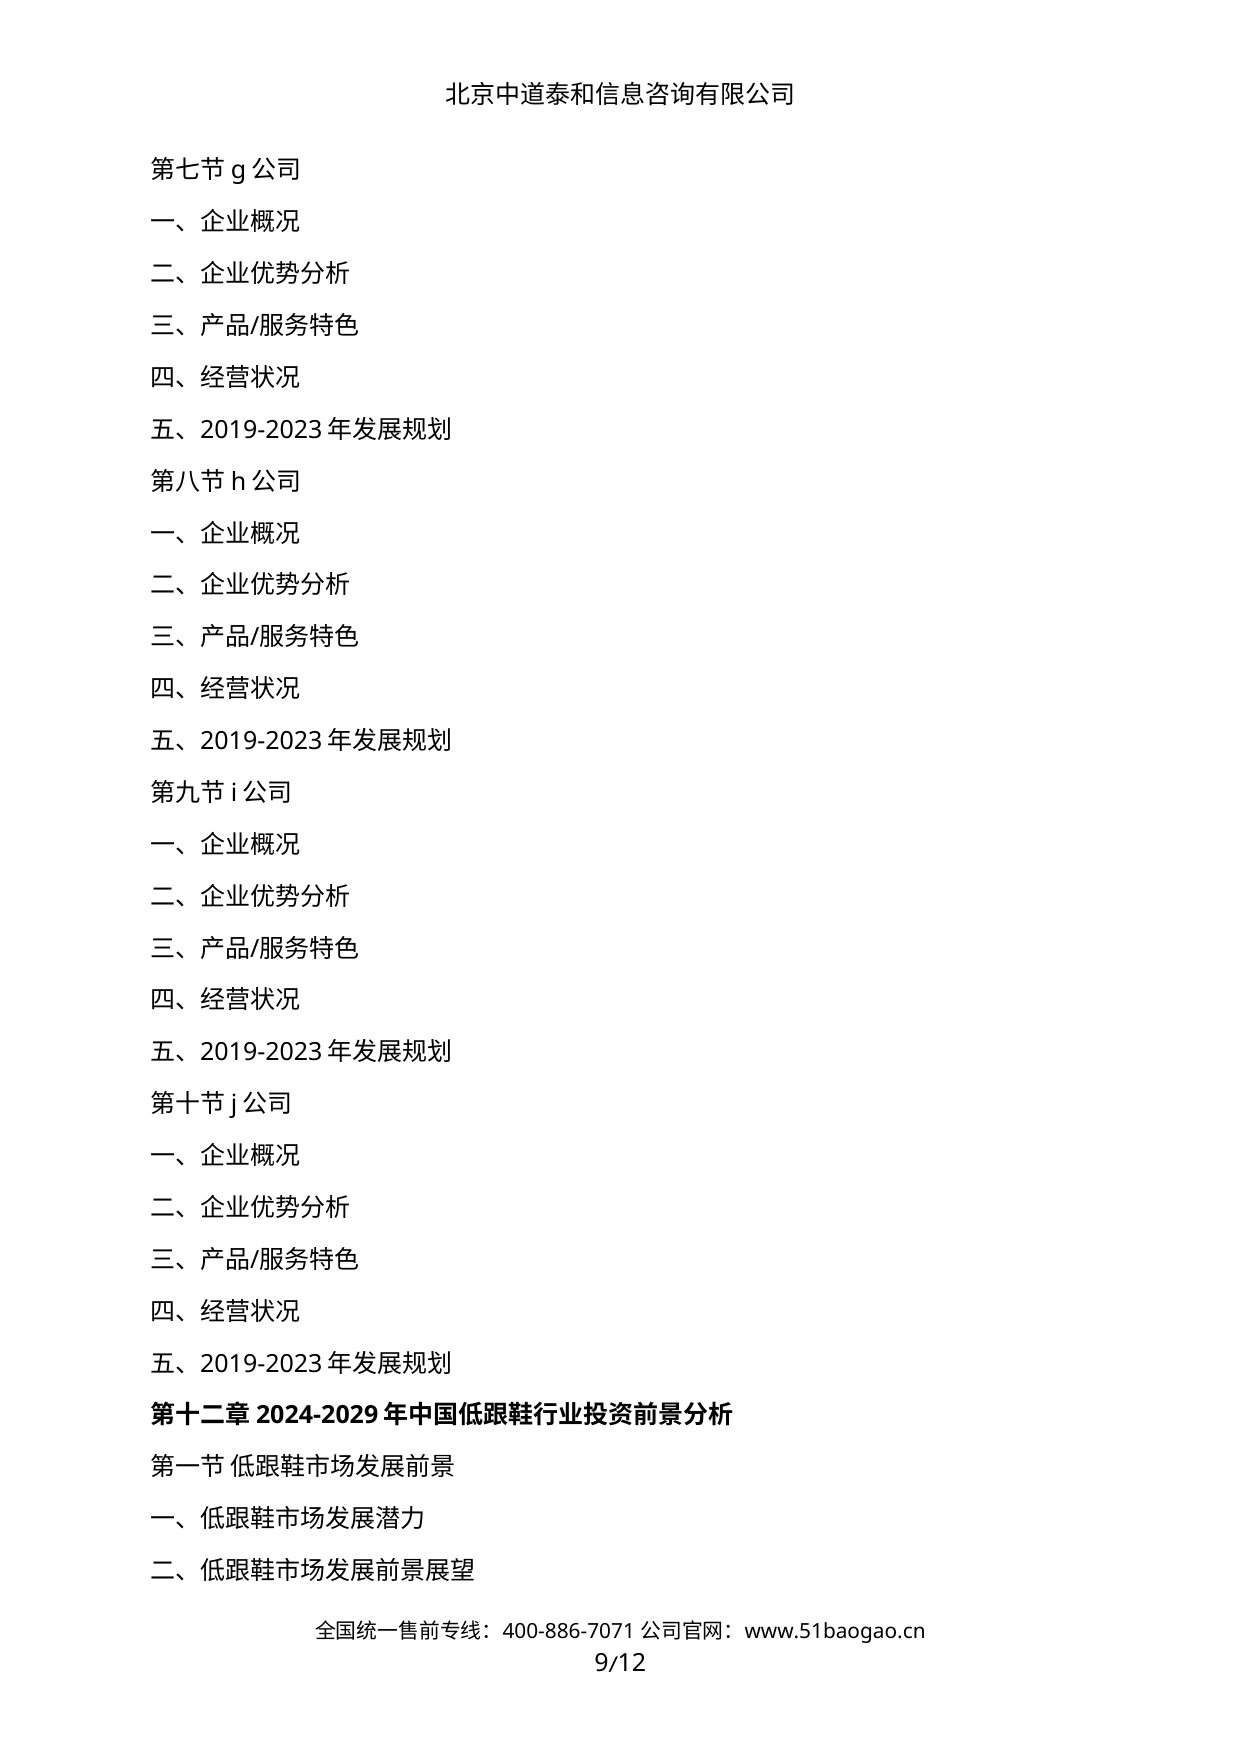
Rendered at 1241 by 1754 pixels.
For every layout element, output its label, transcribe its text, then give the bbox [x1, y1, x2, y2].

text 一、企业概况 [150, 513, 1090, 549]
text 五、2019-2023年发展规划 [150, 1032, 1090, 1068]
text 第十节 j公司 [150, 1084, 1090, 1120]
text 四、经营状况 [150, 357, 1090, 394]
text 一、企业概况 [150, 824, 1090, 861]
text 四、经营状况 [150, 980, 1090, 1016]
text 五、2019-2023年发展规划 [150, 1343, 1090, 1379]
text 五、2019-2023年发展规划 [150, 721, 1090, 757]
text 一、低跟鞋市场发展潜力 [150, 1499, 1090, 1535]
text 三、产品/服务特色 [150, 928, 1090, 964]
text 三、产品/服务特色 [150, 306, 1090, 342]
text 第一节 低跟鞋市场发展前景 [150, 1447, 1090, 1483]
text 二、企业优势分析 [150, 876, 1090, 912]
text 二、低跟鞋市场发展前景展望 [150, 1551, 1090, 1587]
text 第八节 h公司 [150, 461, 1090, 497]
text 五、2019-2023年发展规划 [150, 409, 1090, 446]
text 二、企业优势分析 [150, 565, 1090, 601]
text 四、经营状况 [150, 1291, 1090, 1327]
text 三、产品/服务特色 [150, 617, 1090, 653]
text 一、企业概况 [150, 1136, 1090, 1172]
text 一、企业概况 [150, 202, 1090, 238]
text 二、企业优势分析 [150, 254, 1090, 290]
text 四、经营状况 [150, 669, 1090, 705]
text 第七节 g公司 [150, 150, 1090, 186]
text 第十二章 2024-2029年中国低跟鞋行业投资前景分析 [150, 1395, 1090, 1431]
text 二、企业优势分析 [150, 1187, 1090, 1224]
text 三、产品/服务特色 [150, 1239, 1090, 1276]
text 第九节 i公司 [150, 772, 1090, 809]
